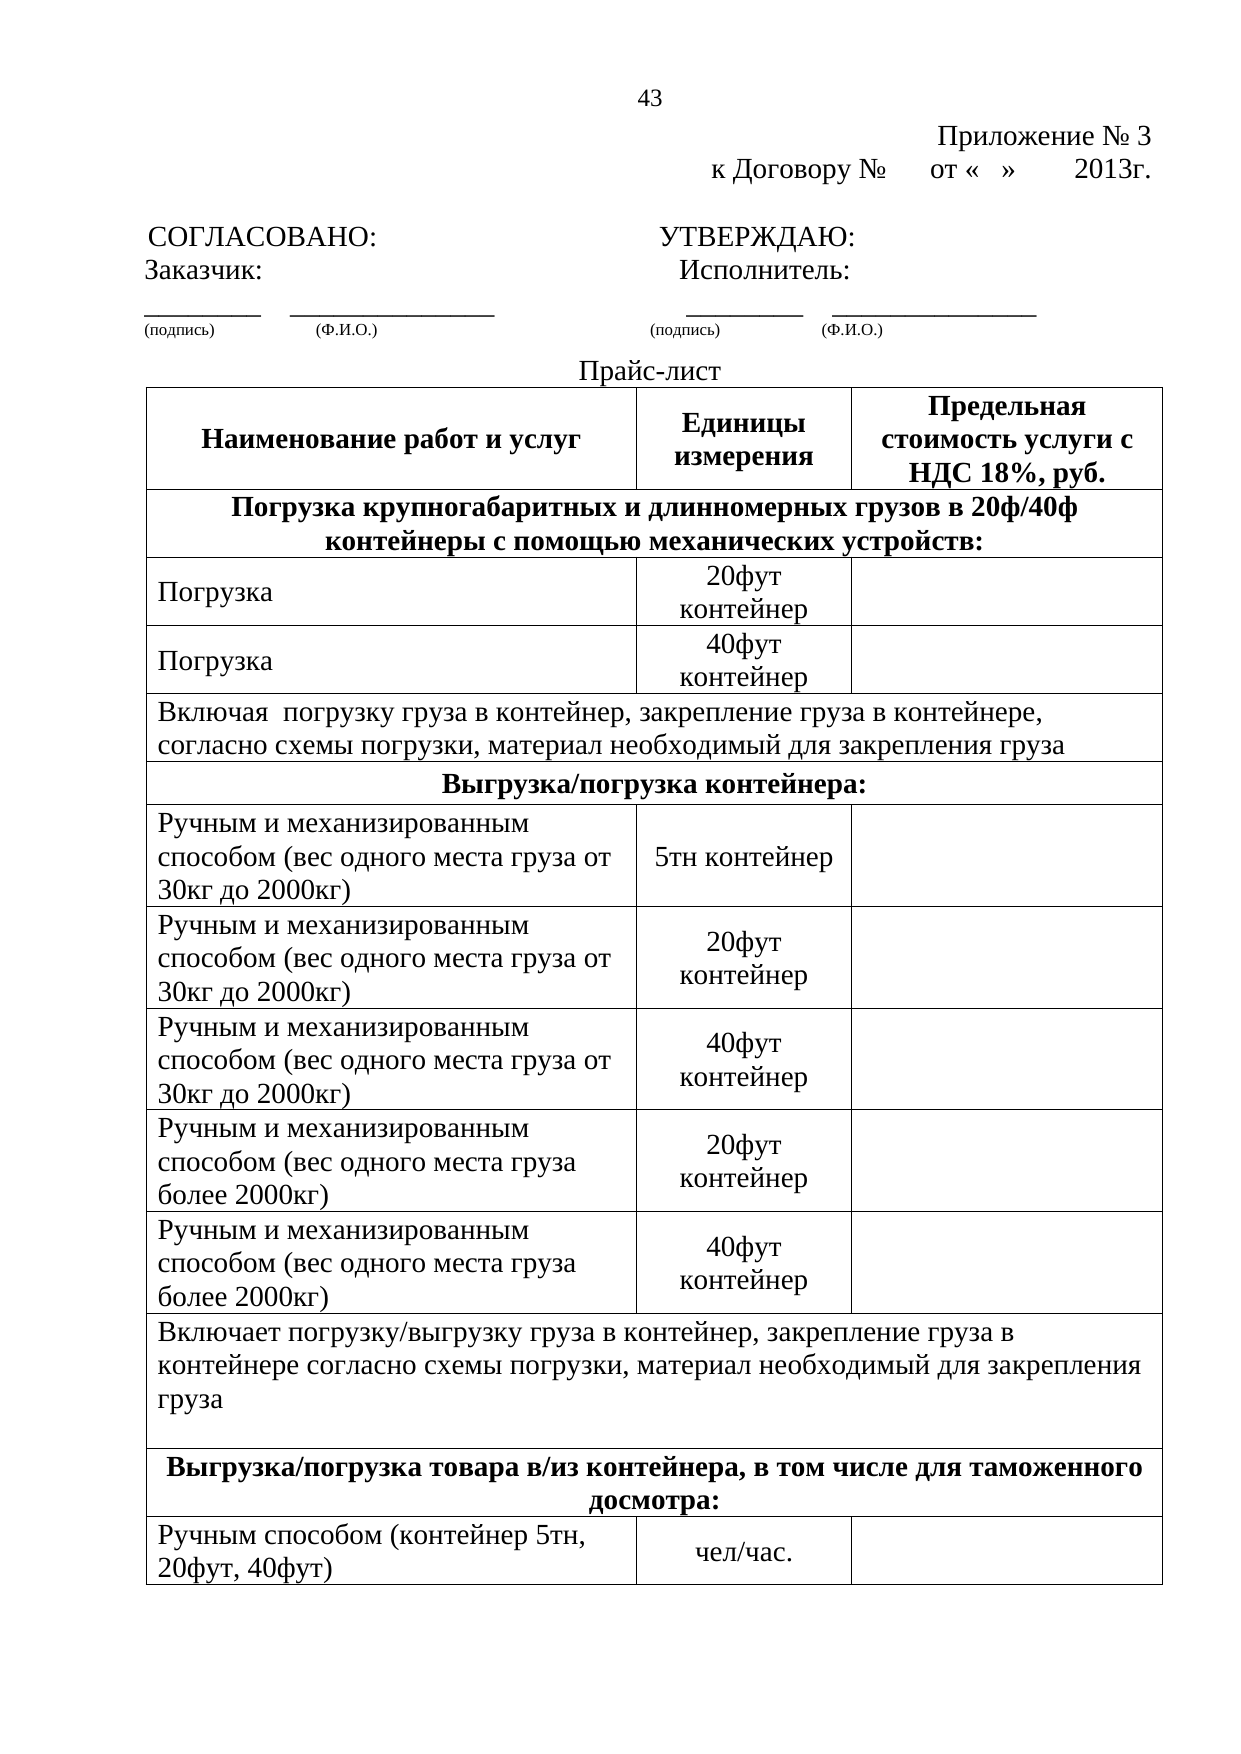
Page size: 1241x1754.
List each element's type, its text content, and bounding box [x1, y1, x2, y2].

table_cell Ручным и механизированным способом (вес одного места груза от 30кг до 2000кг) [147, 805, 636, 906]
table_cell [852, 626, 1162, 693]
table_cell [852, 1009, 1162, 1109]
table_cell Включает погрузку/выгрузку груза в контейнер, закрепление груза в контейнере согласно схемы погрузки, материал необходимый для закрепления груза [147, 1314, 1162, 1448]
table_cell Ручным способом (контейнер 5тн, 20фут, 40фут) [147, 1517, 636, 1584]
table_cell чел/час. [637, 1517, 851, 1584]
table_cell 5тн контейнер [637, 805, 851, 906]
table_header Исполнитель: ________ ______________ (подпись) (Ф.И.О.) [639, 252, 1151, 353]
table_cell 40фут контейнер [637, 626, 851, 693]
table_cell Выгрузка/погрузка товара в/из контейнера, в том числе для таможенного досмотра: [147, 1449, 1162, 1516]
table_cell Ручным и механизированным способом (вес одного места груза от 30кг до 2000кг) [147, 907, 636, 1008]
table_cell 40фут контейнер [637, 1009, 851, 1109]
table_cell 20фут контейнер [637, 907, 851, 1008]
table_cell [852, 1517, 1162, 1584]
table_header Единицы измерения [637, 388, 851, 488]
table_cell Погрузка [147, 626, 636, 693]
table_cell Погрузка крупногабаритных и длинномерных грузов в 20ф/40ф контейнеры с помощью механических устройств: [147, 490, 1162, 557]
table_cell Выгрузка/погрузка контейнера: [147, 762, 1162, 804]
table_cell Ручным и механизированным способом (вес одного места груза от 30кг до 2000кг) [147, 1009, 636, 1109]
table_cell Включая погрузку груза в контейнер, закрепление груза в контейнере, согласно схемы погрузки, материал необходимый для закрепления груза [147, 694, 1162, 761]
table_cell [852, 1110, 1162, 1211]
table_cell [852, 805, 1162, 906]
table_cell 20фут контейнер [637, 558, 851, 625]
table_cell [852, 1212, 1162, 1313]
table_header Заказчик: ________ ______________ (подпись) (Ф.И.О.) [133, 252, 638, 353]
table_cell 20фут контейнер [637, 1110, 851, 1211]
table_cell [852, 907, 1162, 1008]
text Приложение № 3 [148, 118, 1152, 152]
table_cell 40фут контейнер [637, 1212, 851, 1313]
table_cell [852, 558, 1162, 625]
table_cell Ручным и механизированным способом (вес одного места груза более 2000кг) [147, 1110, 636, 1211]
table_header Предельная стоимость услуги с НДС 18%, руб. [852, 388, 1162, 488]
text СОГЛАСОВАНО: УТВЕРЖДАЮ: [148, 219, 1152, 252]
table_cell Погрузка [147, 558, 636, 625]
text Прайс-лист [148, 353, 1152, 387]
table_cell Ручным и механизированным способом (вес одного места груза более 2000кг) [147, 1212, 636, 1313]
table_header Наименование работ и услуг [147, 388, 636, 488]
text к Договору № от « » 2013г. [148, 152, 1152, 185]
